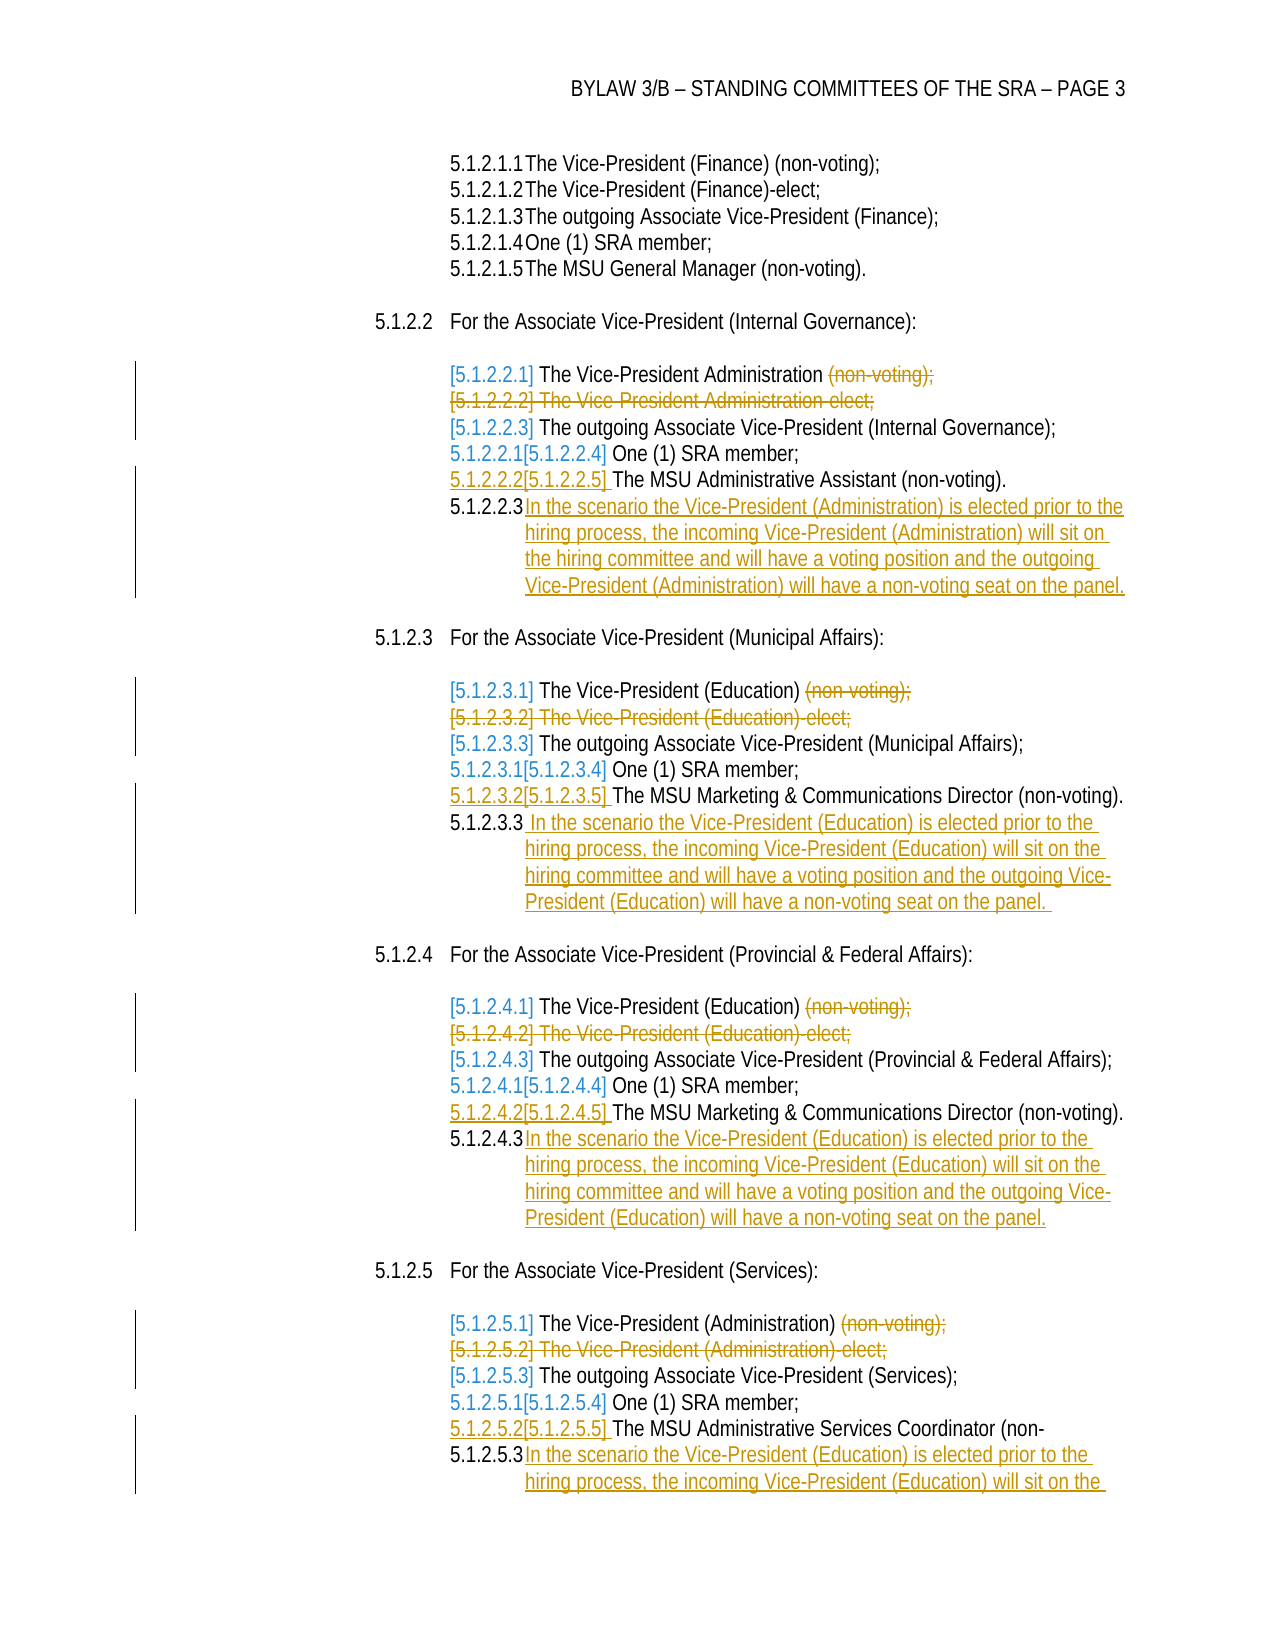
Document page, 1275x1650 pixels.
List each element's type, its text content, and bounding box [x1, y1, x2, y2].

list The Vice-President Administration [450, 361, 1125, 387]
list The MSU General Manager (non-voting). [450, 255, 1125, 282]
list The MSU Administrative Assistant (non-voting). [450, 466, 1125, 493]
list The outgoing Associate Vice-President (Finance); [450, 203, 1125, 229]
list One (1) SRA member; [450, 1072, 1125, 1099]
list One (1) SRA member; [450, 756, 1125, 782]
list One (1) SRA member; [450, 1389, 1125, 1415]
list The Vice-President (Finance)-elect; [450, 176, 1125, 203]
list For the Associate Vice-President (Municipal Affairs): [375, 624, 1125, 651]
list The MSU Administrative Services Coordinator (non- [450, 1415, 1125, 1441]
list For the Associate Vice-President (Internal Governance): [375, 308, 1125, 334]
list For the Associate Vice-President (Provincial & Federal Affairs): [375, 941, 1125, 967]
list The MSU Marketing & Communications Director (non-voting). [450, 782, 1125, 809]
list One (1) SRA member; [450, 229, 1125, 255]
list The MSU Marketing & Communications Director (non-voting). [450, 1099, 1125, 1125]
list voting). [450, 1441, 1125, 1494]
list One (1) SRA member; [450, 440, 1125, 466]
list The Vice-President (Administration) [450, 1309, 1125, 1336]
list The outgoing Associate Vice-President (Internal Governance); [450, 413, 1125, 440]
list The Vice-President (Finance) (non-voting); [450, 150, 1125, 176]
list The outgoing Associate Vice-President (Provincial & Federal Affairs); [450, 1046, 1125, 1072]
list The outgoing Associate Vice-President (Municipal Affairs); [450, 730, 1125, 756]
list The Vice-President (Education) [450, 677, 1125, 703]
list The outgoing Associate Vice-President (Services); [450, 1362, 1125, 1389]
list The Vice-President (Education) [450, 993, 1125, 1020]
list For the Associate Vice-President (Services): [375, 1257, 1125, 1283]
